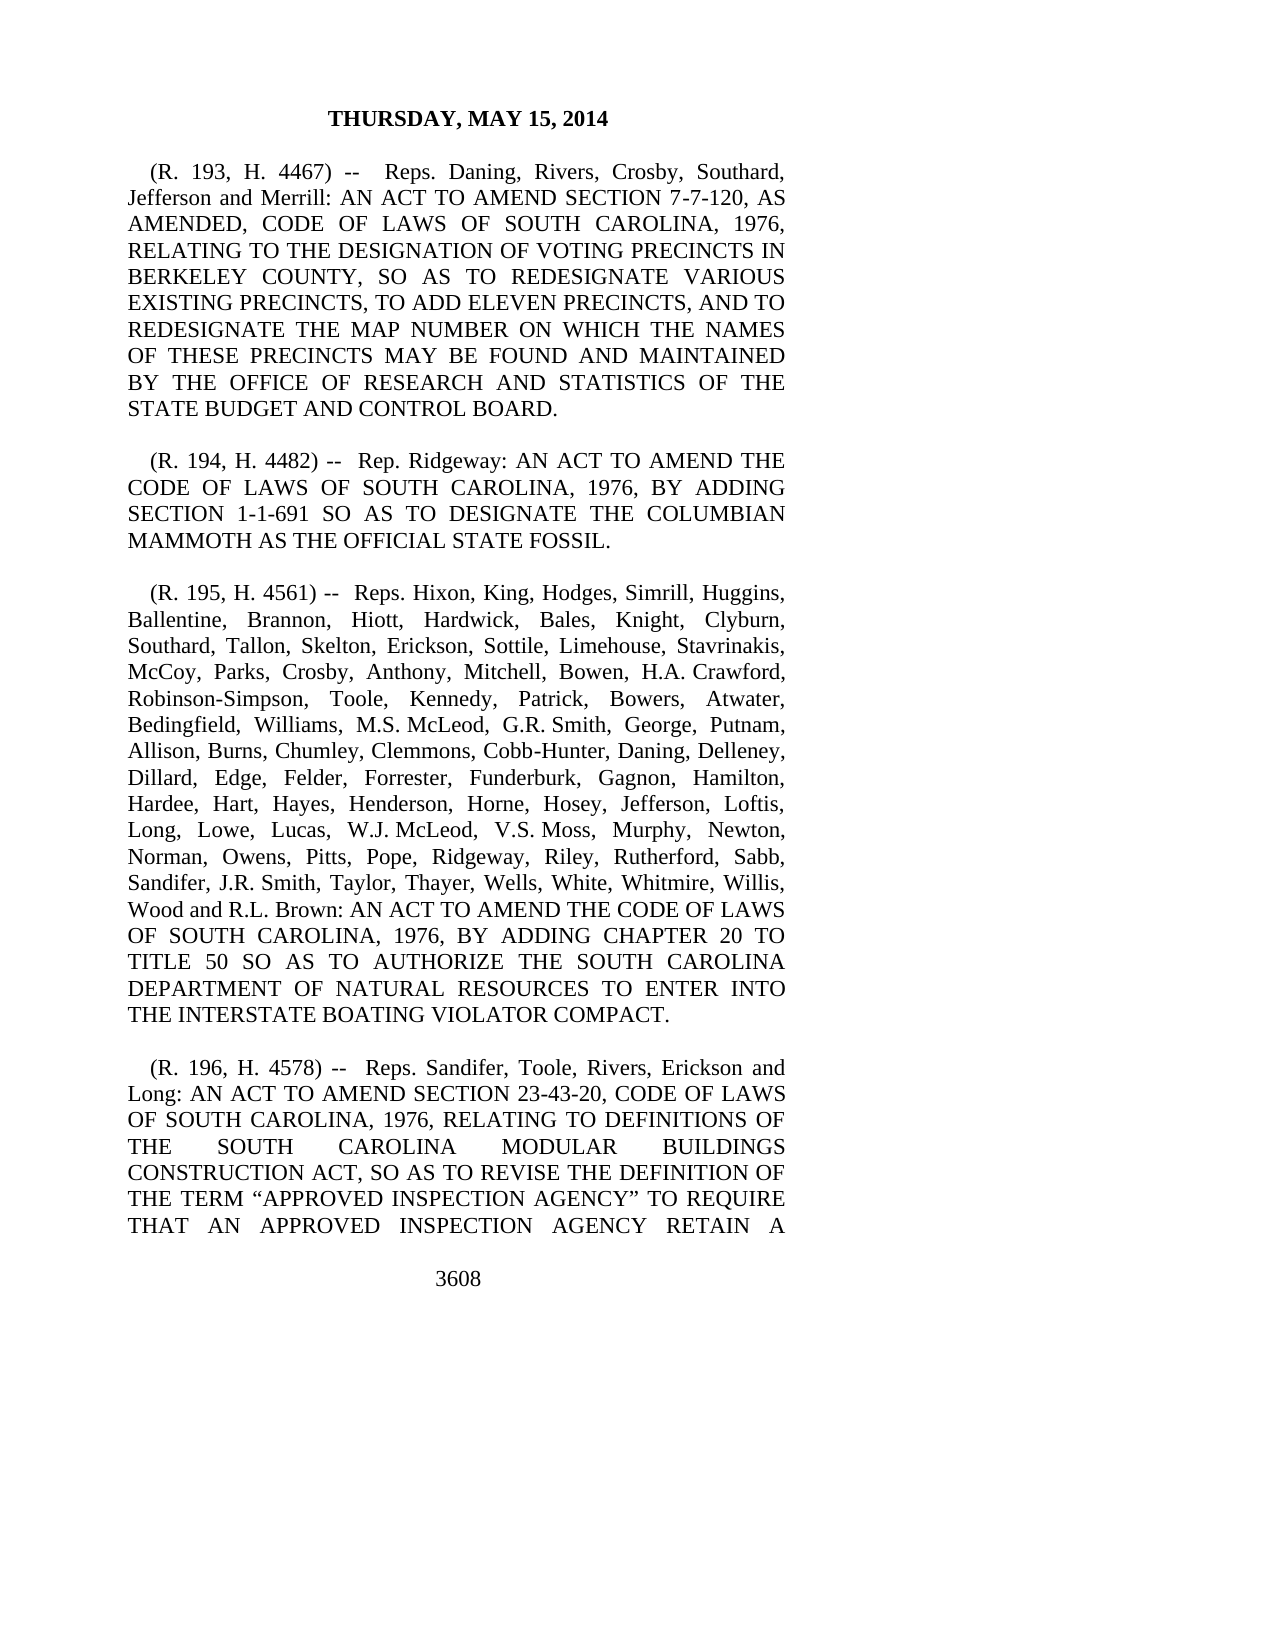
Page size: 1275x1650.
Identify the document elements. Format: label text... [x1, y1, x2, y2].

text (R. 195, H. 4561) -- Reps. Hixon, King, Hodges, Simrill, Huggins, Ballentine, Brannon, Hiott, Hardwick, Bales, Knight, Clyburn, Southard, Tallon, Skelton, Erickson, Sottile, Limehouse, Stavrinakis, McCoy, Parks, Crosby, Anthony, Mitchell, Bowen, H.A. Crawford, Robinson-Simpson, Toole, Kennedy, Patrick, Bowers, Atwater, Bedingfield, Williams, M.S. McLeod, G.R. Smith, George, Putnam, Allison, Burns, Chumley, Clemmons, Cobb-Hunter, Daning, Delleney, Dillard, Edge, Felder, Forrester, Funderburk, Gagnon, Hamilton, Hardee, Hart, Hayes, Henderson, Horne, Hosey, Jefferson, Loftis, Long, Lowe, Lucas, W.J. McLeod, V.S. Moss, Murphy, Newton, Norman, Owens, Pitts, Pope, Ridgeway, Riley, Rutherford, Sabb, Sandifer, J.R. Smith, Taylor, Thayer, Wells, White, Whitmire, Willis, Wood and R.L. Brown: AN ACT TO AMEND THE CODE OF LAWS OF SOUTH CAROLINA, 1976, BY ADDING CHAPTER 20 TO TITLE 50 SO AS TO AUTHORIZE THE SOUTH CAROLINA DEPARTMENT OF NATURAL RESOURCES TO ENTER INTO THE INTERSTATE BOATING VIOLATOR COMPACT. [127, 579, 786, 1027]
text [127, 1054, 786, 1238]
text (R. 193, H. 4467) -- Reps. Daning, Rivers, Crosby, Southard, Jefferson and Merrill: AN ACT TO AMEND SECTION 7-7-120, AS AMENDED, CODE OF LAWS OF SOUTH CAROLINA, 1976, RELATING TO THE DESIGNATION OF VOTING PRECINCTS IN BERKELEY COUNTY, SO AS TO REDESIGNATE VARIOUS EXISTING PRECINCTS, TO ADD ELEVEN PRECINCTS, AND TO REDESIGNATE THE MAP NUMBER ON WHICH THE NAMES OF THESE PRECINCTS MAY BE FOUND AND MAINTAINED BY THE OFFICE OF RESEARCH AND STATISTICS OF THE STATE BUDGET AND CONTROL BOARD. [127, 158, 786, 421]
text (R. 194, H. 4482) -- Rep. Ridgeway: AN ACT TO AMEND THE CODE OF LAWS OF SOUTH CAROLINA, 1976, BY ADDING SECTION 1-1-691 SO AS TO DESIGNATE THE COLUMBIAN MAMMOTH AS THE OFFICIAL STATE FOSSIL. [127, 448, 786, 553]
